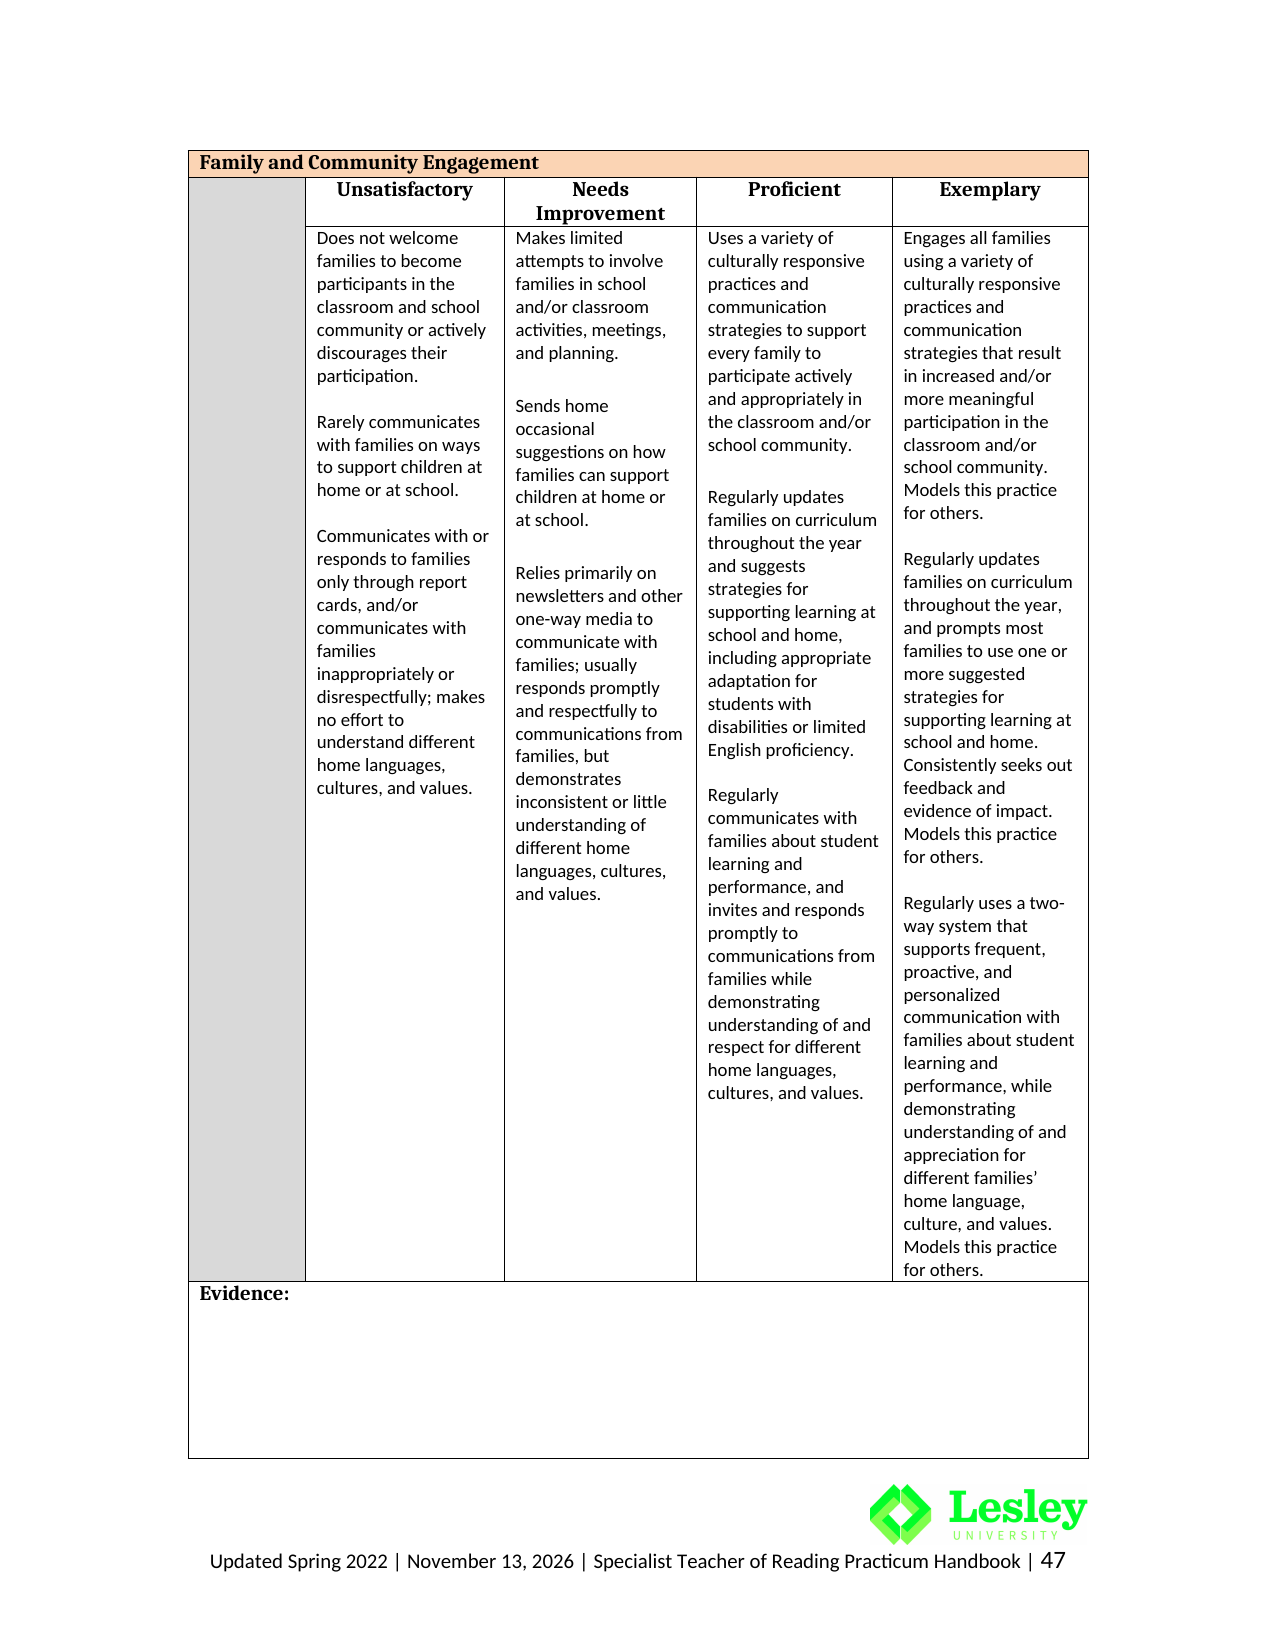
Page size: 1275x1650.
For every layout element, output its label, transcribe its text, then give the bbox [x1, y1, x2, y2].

table_cell Does not welcome families to become participants in the classroom and school community or actively discourages their participation. Rarely communicates with families on ways to support children at home or at school. Communicates with or responds to families only through report cards, and/or communicates with families inappropriately or disrespectfully; makes no effort to understand different home languages, cultures, and values. [306, 227, 504, 1281]
table_cell Engages all families using a variety of culturally responsive practices and communication strategies that result in increased and/or more meaningful participation in the classroom and/or school community. Models this practice for others. Regularly updates families on curriculum throughout the year, and prompts most families to use one or more suggested strategies for supporting learning at school and home. Consistently seeks out feedback and evidence of impact. Models this practice for others. Regularly uses a two-way system that supports frequent, proactive, and personalized communication with families about student learning and performance, while demonstrating understanding of and appreciation for different families’ home language, culture, and values. Models this practice for others. [893, 227, 1088, 1281]
table_cell [189, 178, 305, 1281]
table_cell Uses a variety of culturally responsive practices and communication strategies to support every family to participate actively and appropriately in the classroom and/or school community. Regularly updates families on curriculum throughout the year and suggests strategies for supporting learning at school and home, including appropriate adaptation for students with disabilities or limited English proficiency. Regularly communicates with families about student learning and performance, and invites and responds promptly to communications from families while demonstrating understanding of and respect for different home languages, cultures, and values. [697, 227, 892, 1281]
table_cell Evidence: [189, 1282, 1088, 1458]
table_header Family and Community Engagement [189, 151, 1088, 177]
table_cell Exemplary [893, 178, 1088, 226]
table_cell Proficient [697, 178, 892, 226]
table_cell Needs Improvement [505, 178, 696, 226]
table_cell Makes limited attempts to involve families in school and/or classroom activities, meetings, and planning. Sends home occasional suggestions on how families can support children at home or at school. Relies primarily on newsletters and other one-way media to communicate with families; usually responds promptly and respectfully to communications from families, but demonstrates inconsistent or little understanding of different home languages, cultures, and values. [505, 227, 696, 1281]
table_cell Unsatisfactory [306, 178, 504, 226]
picture [870, 1484, 1088, 1545]
